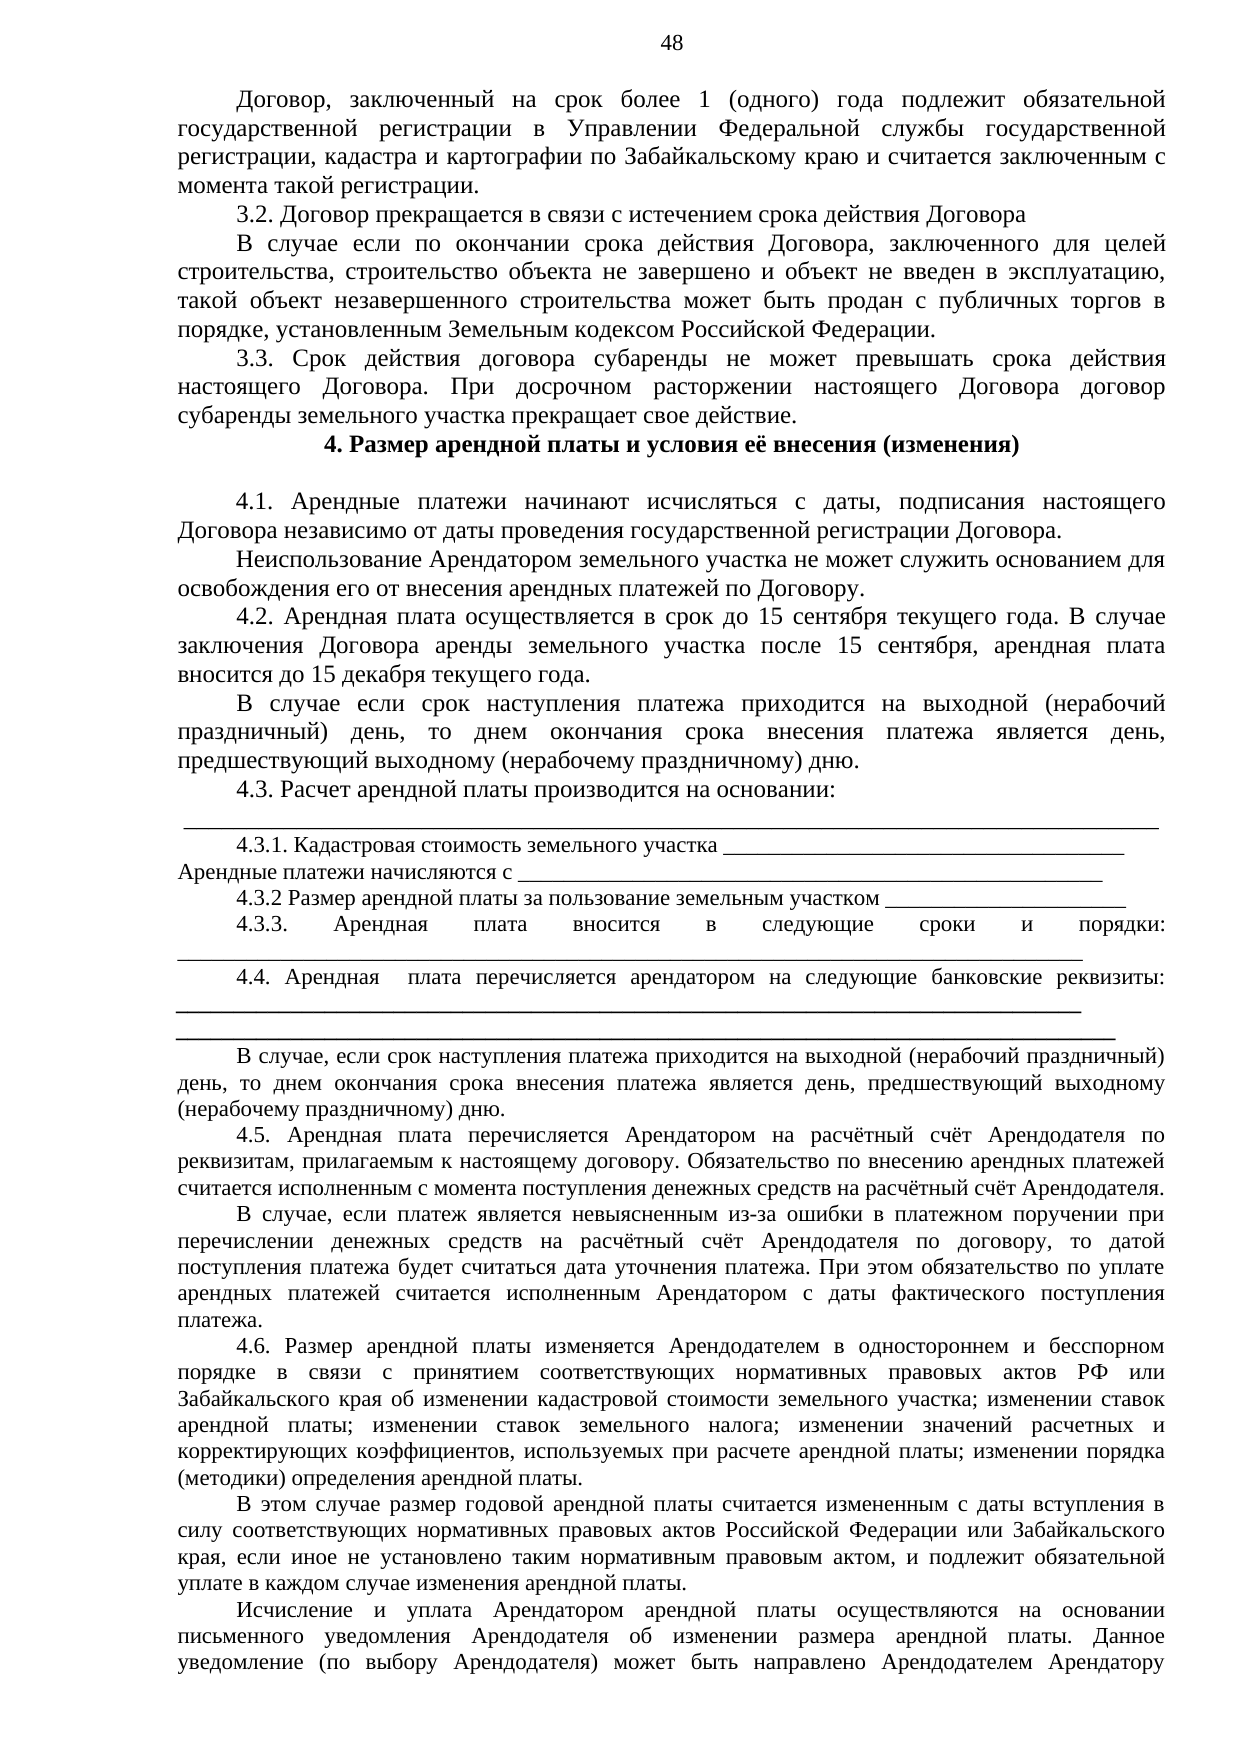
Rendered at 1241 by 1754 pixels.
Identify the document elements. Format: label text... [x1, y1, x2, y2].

text 3.2. Договор прекращается в связи с истечением срока действия Договора [177, 199, 1167, 228]
text 4.1. Арендные платежи начинают исчисляться с даты, подписания настоящего Договора независимо от даты проведения государственной регистрации Договора. [177, 486, 1167, 544]
text В случае если по окончании срока действия Договора, заключенного для целей строительства, строительство объекта не завершено и объект не введен в эксплуатацию, такой объект незавершенного строительства может быть продан с публичных торгов в порядке, установленным Земельным кодексом Российской Федерации. [177, 228, 1167, 343]
text 4. Размер арендной платы и условия её внесения (изменения) [177, 429, 1167, 458]
text 4.5. Арендная плата перечисляется Арендатором на расчётный счёт Арендодателя по реквизитам, прилагаемым к настоящему договору. Обязательство по внесению арендных платежей считается исполненным с момента поступления денежных средств на расчётный счёт Арендодателя. [177, 1121, 1167, 1200]
text В случае, если платеж является невыясненным из-за ошибки в платежном поручении при перечислении денежных средств на расчётный счёт Арендодателя по договору, то датой поступления платежа будет считаться дата уточнения платежа. При этом обязательство по уплате арендных платежей считается исполненным Арендатором с даты фактического поступления платежа. [177, 1200, 1167, 1332]
text В этом случае размер годовой арендной платы считается измененным с даты вступления в силу соответствующих нормативных правовых актов Российской Федерации или Забайкальского края, если иное не установлено таким нормативным правовым актом, и подлежит обязательной уплате в каждом случае изменения арендной платы. [177, 1490, 1167, 1596]
text 3.3. Срок действия договора субаренды не может превышать срока действия настоящего Договора. При досрочном расторжении настоящего Договора договор субаренды земельного участка прекращает свое действие. [177, 343, 1167, 429]
text 4.3.3. Арендная плата вносится в следующие сроки и порядки: _______________________________________________________________________________ [177, 910, 1167, 963]
text В случае, если срок наступления платежа приходится на выходной (нерабочий праздничный) день, то днем окончания срока внесения платежа является день, предшествующий выходному (нерабочему праздничному) дню. [177, 1042, 1167, 1121]
text Договор, заключенный на срок более 1 (одного) года подлежит обязательной государственной регистрации в Управлении Федеральной службы государственной регистрации, кадастра и картографии по Забайкальскому краю и считается заключенным с момента такой регистрации. [177, 84, 1167, 199]
text В случае если срок наступления платежа приходится на выходной (нерабочий праздничный) день, то днем окончания срока внесения платежа является день, предшествующий выходному (нерабочему праздничному) дню. [177, 688, 1167, 774]
text Неиспользование Арендатором земельного участка не может служить основанием для освобождения его от внесения арендных платежей по Договору. [177, 544, 1167, 601]
text 4.6. Размер арендной платы изменяется Арендодателем в одностороннем и бесспорном порядке в связи с принятием соответствующих нормативных правовых актов РФ или Забайкальского края об изменении кадастровой стоимости земельного участка; изменении ставок арендной платы; изменении ставок земельного налога; изменении значений расчетных и корректирующих коэффициентов, используемых при расчете арендной платы; изменении порядка (методики) определения арендной платы. [177, 1332, 1167, 1490]
text 4.3.2 Размер арендной платы за пользование земельным участком _____________________ [177, 884, 1167, 910]
text 4.2. Арендная плата осуществляется в срок до 15 сентября текущего года. В случае заключения Договора аренды земельного участка после 15 сентября, арендная плата вносится до 15 декабря текущего года. [177, 601, 1167, 688]
text 4.4. Арендная плата перечисляется арендатором на следующие банковские реквизиты: _______________________________________________________________________________ [177, 963, 1167, 1016]
text __________________________________________________________________________________ [177, 1016, 1167, 1042]
text 4.3.1. Кадастровая стоимость земельного участка ___________________________________ [177, 831, 1167, 858]
text ______________________________________________________________________________ [177, 803, 1167, 831]
text Арендные платежи начисляются с ___________________________________________________ [177, 858, 1167, 884]
text 4.3. Расчет арендной платы производится на основании: [177, 774, 1167, 803]
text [177, 1596, 1167, 1675]
